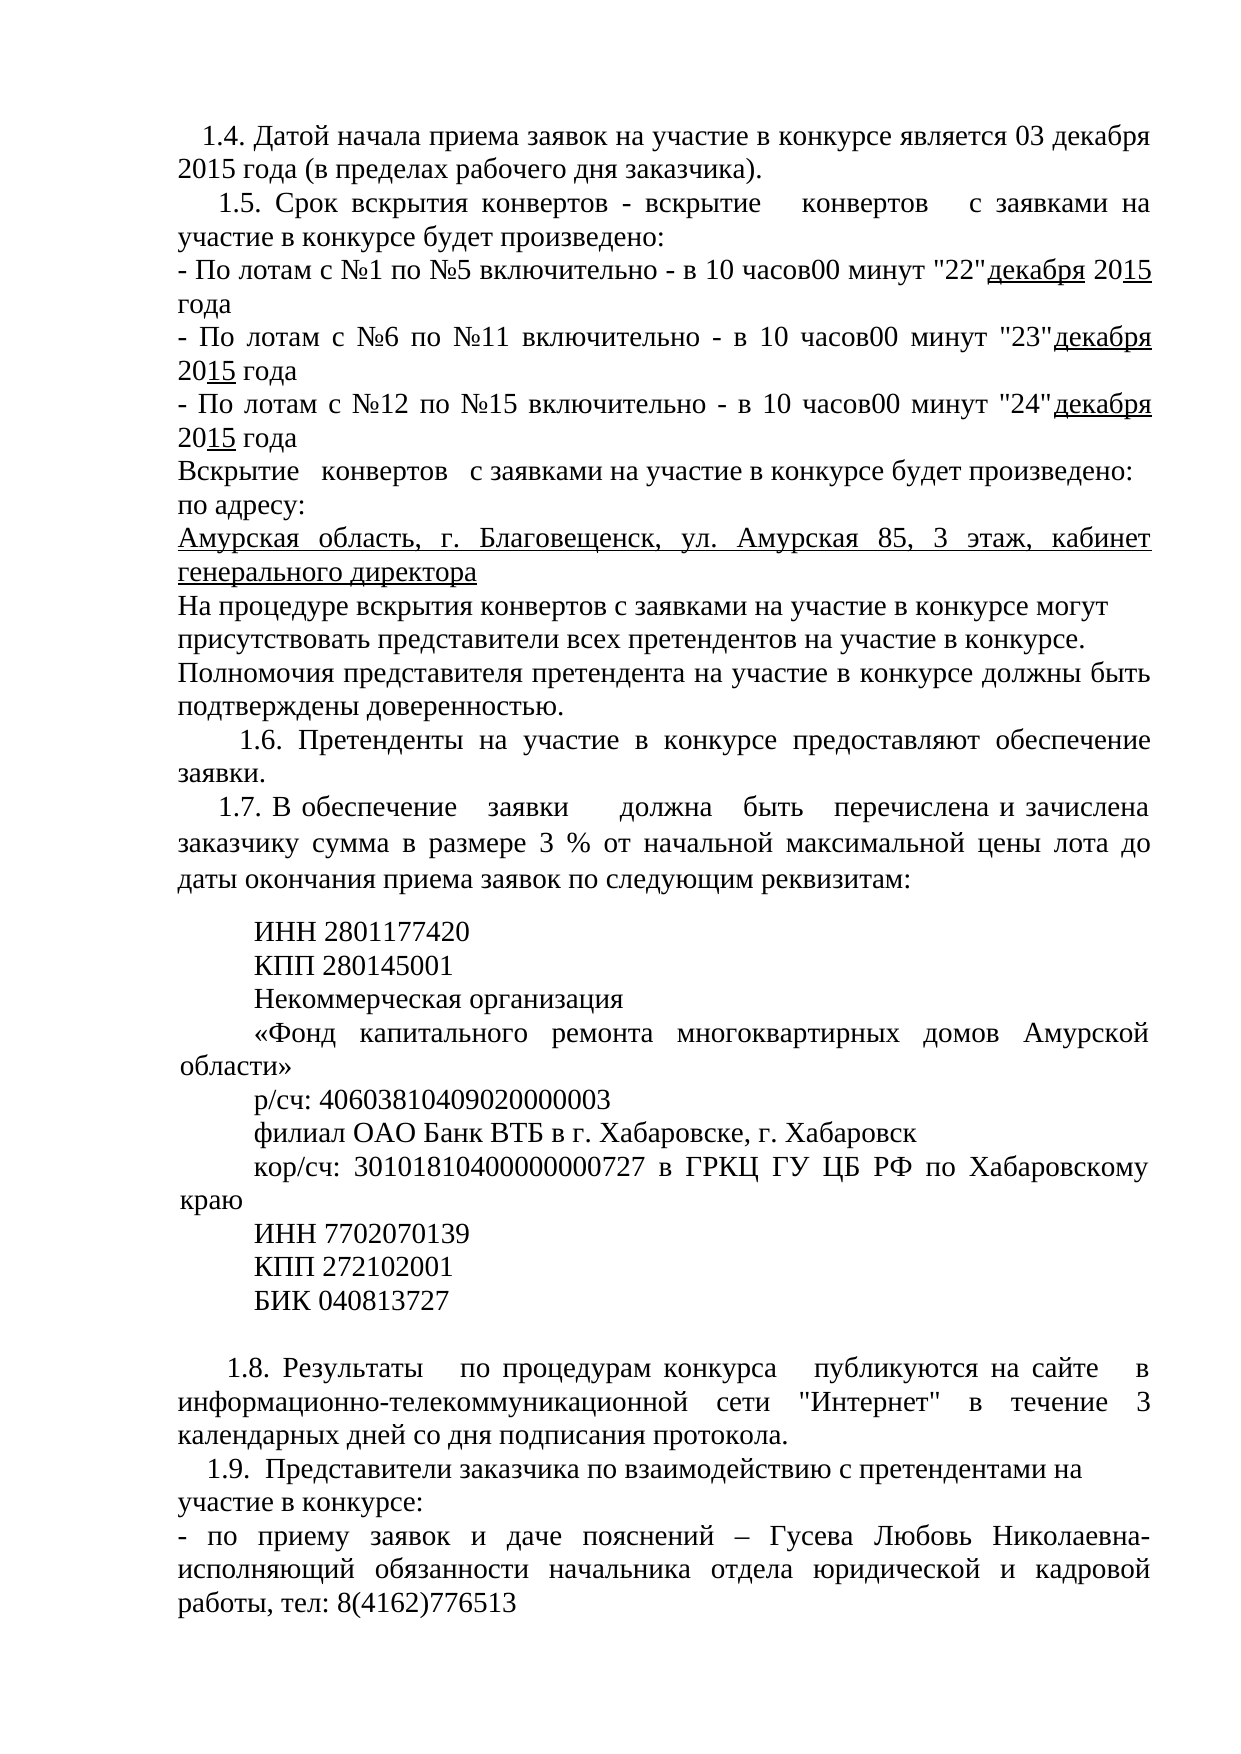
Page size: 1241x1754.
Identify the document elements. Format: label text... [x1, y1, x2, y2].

text ИНН 2801177420 [179, 914, 1149, 948]
text 1.8. Результаты по процедурам конкурса публикуются на сайте в информационно-телекоммуникационной сети "Интернет" в течение 3 календарных дней со дня подписания протокола. [177, 1350, 1152, 1451]
text Амурская область, г. Благовещенск, ул. Амурская 85, 3 этаж, кабинет генерального директора [177, 551, 1152, 588]
text Вскрытие конвертов с заявками на участие в конкурсе будет произведено: [177, 453, 1152, 487]
text 1.9. Представители заказчика по взаимодействию с претендентами на [177, 1451, 1152, 1484]
text 1.4. Датой начала приема заявок на участие в конкурсе является 03 декабря 2015 года (в пределах рабочего дня заказчика). [177, 118, 1152, 185]
text - По лотам с №12 по №15 включительно - в 10 часов00 минут "24"декабря 2015 года [177, 386, 1152, 453]
text КПП 272102001 [179, 1249, 1149, 1283]
text - по приему заявок и даче пояснений – Гусева Любовь Николаевна-исполняющий обязанности начальника отдела юридической и кадровой работы, тел: 8(4162)776513 [177, 1518, 1152, 1618]
text по адресу: [177, 487, 1152, 521]
text БИК 040813727 [179, 1283, 1149, 1317]
text филиал ОАО Банк ВТБ в г. Хабаровске, г. Хабаровск [179, 1115, 1149, 1149]
text Полномочия представителя претендента на участие в конкурсе должны быть подтверждены доверенностью. [177, 655, 1152, 722]
text - По лотам с №6 по №11 включительно - в 10 часов00 минут "23"декабря 2015 года [177, 319, 1152, 386]
text КПП 280145001 [179, 948, 1149, 981]
text «Фонд капитального ремонта многоквартирных домов Амурской области» [179, 1015, 1149, 1082]
text Некоммерческая организация [179, 981, 1149, 1015]
text кор/сч: 30101810400000000727 в ГРКЦ ГУ ЦБ РФ по Хабаровскому краю [179, 1149, 1149, 1216]
text 1.5. Срок вскрытия конвертов - вскрытие конвертов с заявками на участие в конкурсе будет произведено: [177, 185, 1152, 252]
text участие в конкурсе: [177, 1484, 1152, 1518]
text На процедуре вскрытия конвертов с заявками на участие в конкурсе могут [177, 588, 1152, 621]
text 1.7. В обеспечение заявки должна быть перечислена и зачислена заказчику сумма в размере 3 % от начальной максимальной цены лота до даты окончания приема заявок по следующим реквизитам: [177, 789, 1152, 895]
text - По лотам с №1 по №5 включительно - в 10 часов00 минут "22"декабря 2015 года [177, 252, 1152, 319]
text ИНН 7702070139 [179, 1216, 1149, 1249]
text Амурская область, г. Благовещенск, ул. Амурская 85, 3 этаж, кабинет генерального директора [177, 521, 1152, 550]
text 1.6. Претенденты на участие в конкурсе предоставляют обеспечение заявки. [177, 722, 1152, 789]
text р/сч: 40603810409020000003 [179, 1082, 1149, 1115]
text присутствовать представители всех претендентов на участие в конкурсе. [177, 621, 1152, 655]
